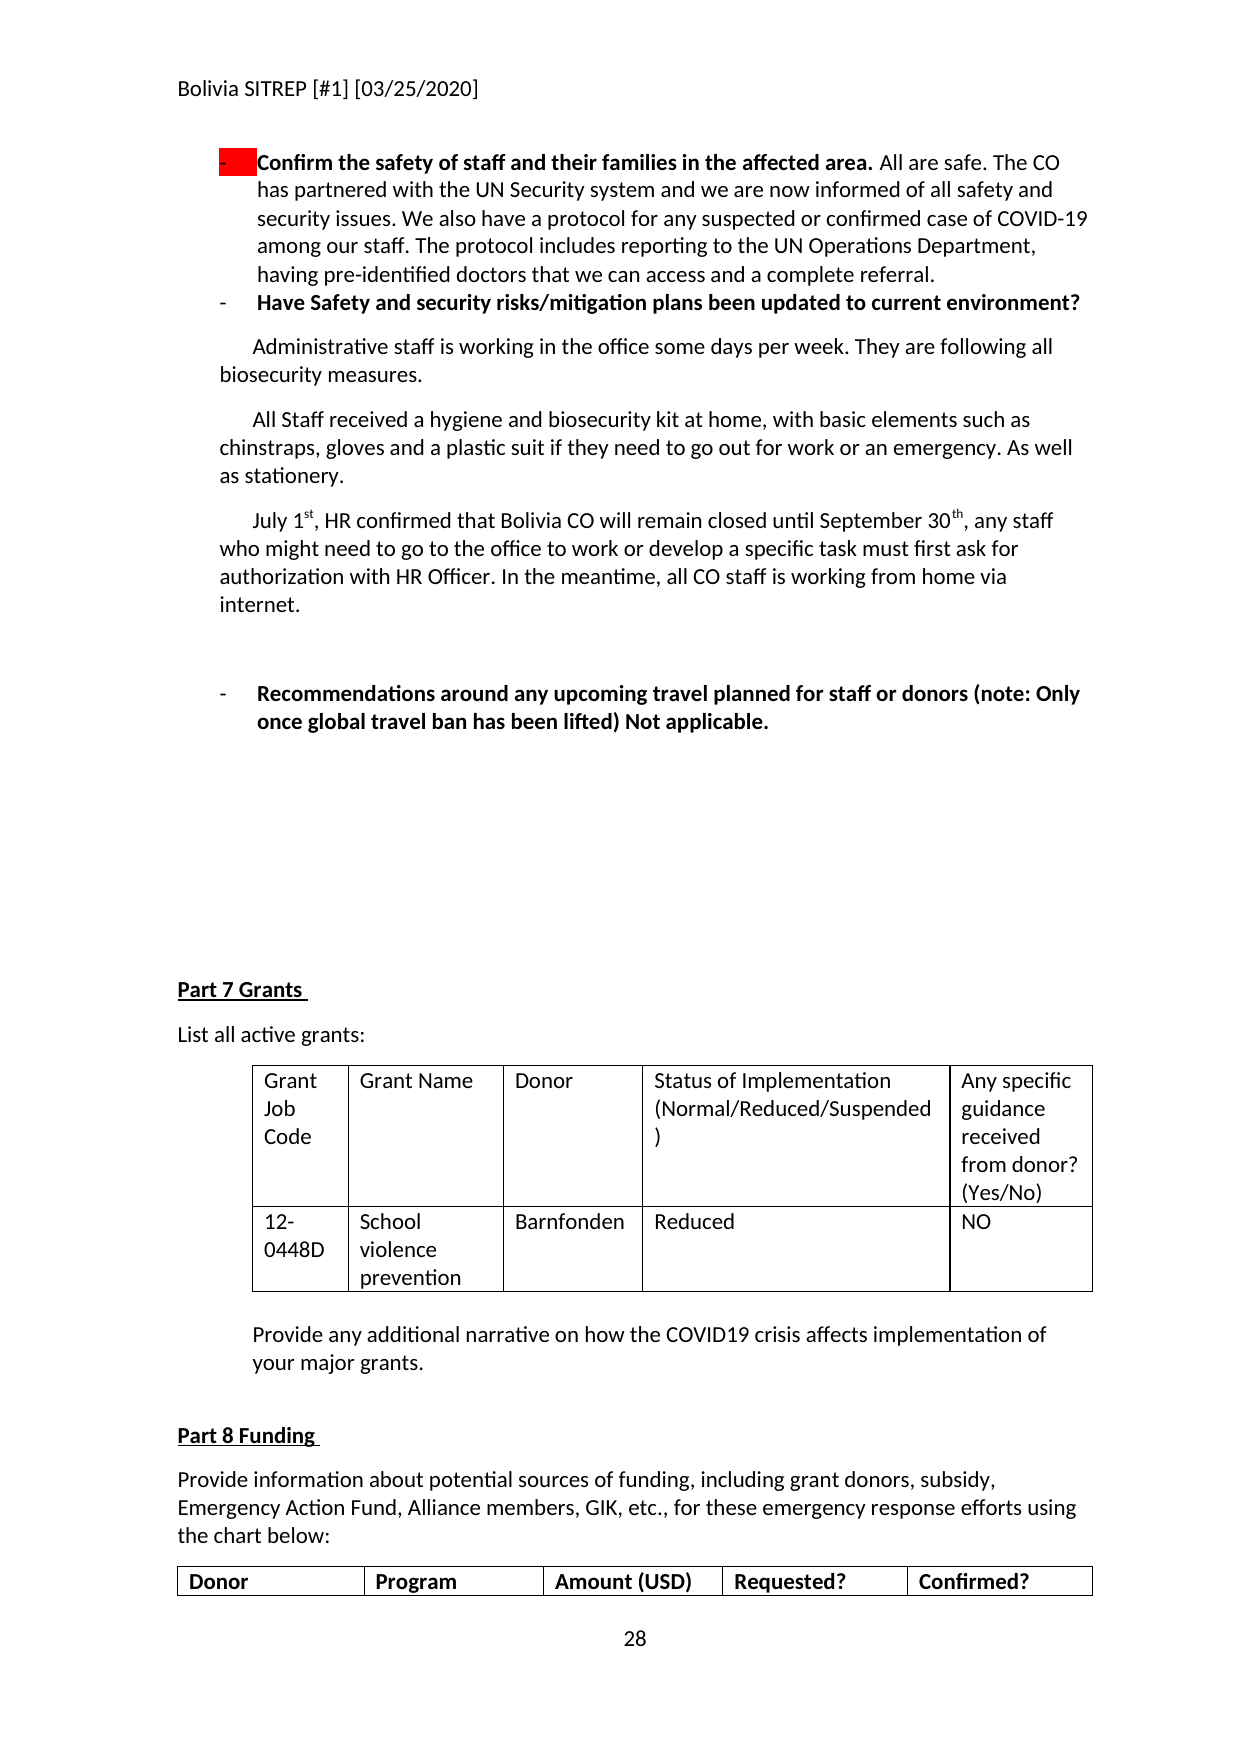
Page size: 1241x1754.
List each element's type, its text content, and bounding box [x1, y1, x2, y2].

table_cell School violence prevention [349, 1207, 503, 1291]
list Recommendations around any upcoming travel planned for staff or donors (note: Only once global travel ban has been lifted) Not applicable. [219, 679, 1093, 735]
table_cell Barnfonden [504, 1207, 642, 1291]
text Provide information about potential sources of funding, including grant donors, subsidy, Emergency Action Fund, Alliance members, GIK, etc., for these emergency response efforts using the chart below: [177, 1466, 1093, 1549]
table_header Donor [504, 1066, 642, 1206]
table_header Program [365, 1567, 543, 1595]
text List all active grants: [177, 1020, 1093, 1048]
list Have Safety and security risks/mitigation plans been updated to current environment? [219, 288, 1093, 316]
text July 1st, HR confirmed that Bolivia CO will remain closed until September 30th, any staff who might need to go to the office to work or develop a specific task must first ask for authorization with HR Officer. In the meantime, all CO staff is working from home via internet. [219, 506, 1093, 618]
table_header Requested? (Y/N) [723, 1567, 907, 1595]
text Administrative staff is working in the office some days per week. They are following all biosecurity measures. [219, 332, 1093, 388]
list Provide any additional narrative on how the COVID19 crisis affects implementation of your major grants. [252, 1320, 1093, 1376]
text Part 7 Grants [177, 975, 1093, 1003]
text Part 8 Funding [177, 1421, 1093, 1449]
list Confirm the safety of staff and their families in the affected area. All are safe. The CO has partnered with the UN Security system and we are now informed of all safety and security issues. We also have a protocol for any suspected or confirmed case of COVID-19 among our staff. The protocol includes reporting to the UN Operations Department, having pre-identified doctors that we can access and a complete referral. [219, 148, 1093, 288]
text All Staff received a hygiene and biosecurity kit at home, with basic elements such as chinstraps, gloves and a plastic suit if they need to go out for work or an emergency. As well as stationery. [219, 405, 1093, 489]
table_header Any specific guidance received from donor? (Yes/No) [951, 1066, 1092, 1206]
table_header Status of Implementation (Normal/Reduced/Suspended) [643, 1066, 949, 1206]
table_cell Reduced [643, 1207, 949, 1291]
table_header Donor [178, 1567, 364, 1595]
table_header Amount (USD) [544, 1567, 722, 1595]
table_cell NO [951, 1207, 1092, 1291]
table_header Confirmed? (Y/N) [908, 1567, 1092, 1595]
table_cell 12-0448D [253, 1207, 348, 1291]
table_header Grant Name [349, 1066, 503, 1206]
table_header Grant Job Code [253, 1066, 348, 1206]
